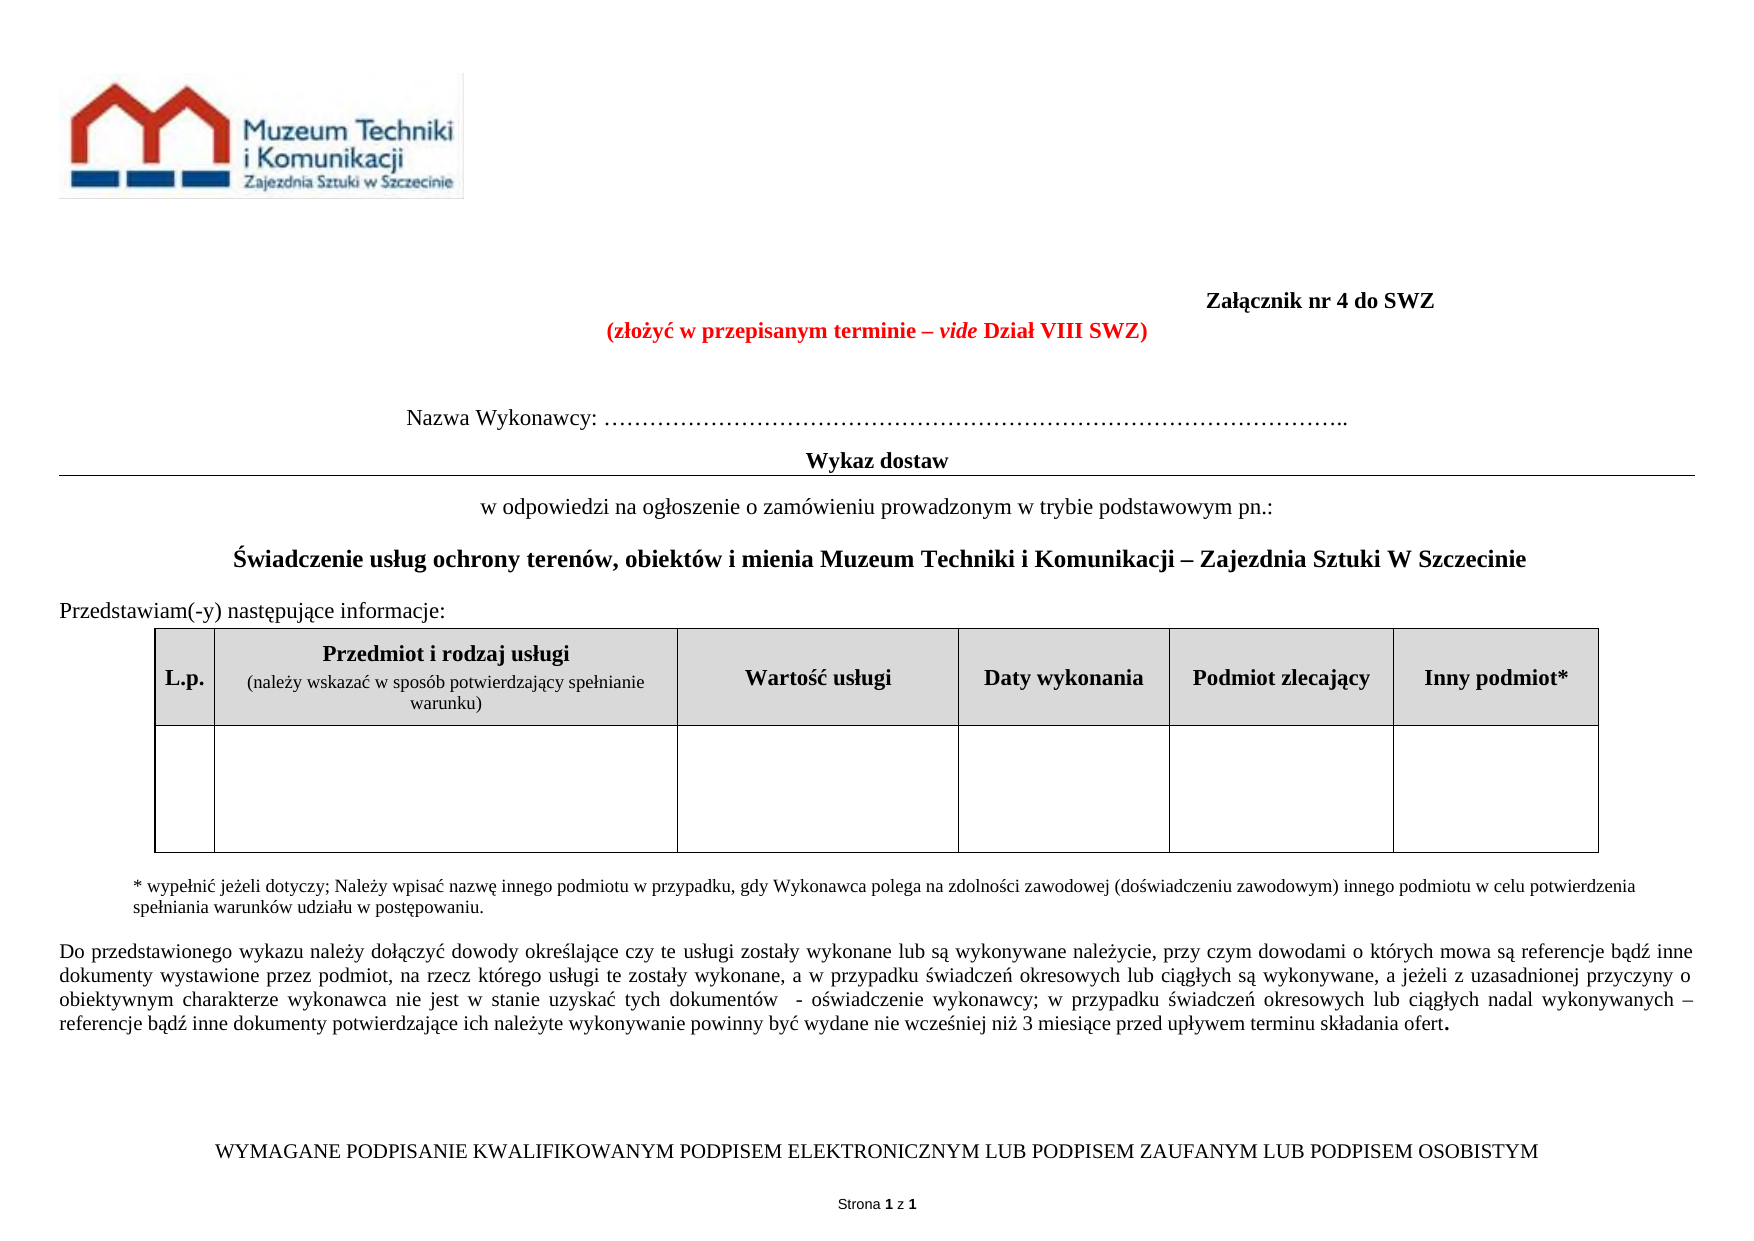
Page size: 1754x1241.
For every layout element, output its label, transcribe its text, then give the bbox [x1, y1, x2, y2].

text Załącznik nr 4 do SWZ [59, 287, 1695, 313]
table_header Przedmiot i rodzaj usługi (należy wskazać w sposób potwierdzający spełnianie warunku) [215, 629, 677, 725]
text Nazwa Wykonawcy: …………………………………………………………………………………….. [59, 404, 1695, 431]
text Świadczenie usług ochrony terenów, obiektów i mienia Muzeum Techniki i Komunikacji – Zajezdnia Sztuki W Szczecinie [59, 544, 1695, 572]
text Wykaz dostaw [59, 447, 1695, 475]
table_header Daty wykonania [959, 629, 1169, 725]
text (złożyć w przepisanym terminie – vide Dział VIII SWZ) [59, 317, 1695, 344]
table_cell [215, 726, 677, 852]
text Przedstawiam(-y) następujące informacje: [59, 598, 1695, 624]
table_cell [156, 726, 214, 852]
table_header Wartość usługi [678, 629, 958, 725]
table_header Podmiot zlecający [1170, 629, 1393, 725]
table_cell [1170, 726, 1393, 852]
text Do przedstawionego wykazu należy dołączyć dowody określające czy te usługi zostały wykonane lub są wykonywane należycie, przy czym dowodami o których mowa są referencje bądź inne dokumenty wystawione przez podmiot, na rzecz którego usługi te zostały wykonane, a w przypadku świadczeń okresowych lub ciągłych są wykonywane, a jeżeli z uzasadnionej przyczyny o obiektywnym charakterze wykonawca nie jest w stanie uzyskać tych dokumentów - oświadczenie wykonawcy; w przypadku świadczeń okresowych lub ciągłych nadal wykonywanych – referencje bądź inne dokumenty potwierdzające ich należyte wykonywanie powinny być wydane nie wcześniej niż 3 miesiące przed upływem terminu składania ofert. [59, 939, 1695, 1035]
table_cell [678, 726, 958, 852]
text * wypełnić jeżeli dotyczy; Należy wpisać nazwę innego podmiotu w przypadku, gdy Wykonawca polega na zdolności zawodowej (doświadczeniu zawodowym) innego podmiotu w celu potwierdzenia spełniania warunków udziału w postępowaniu. [133, 874, 1695, 918]
text w odpowiedzi na ogłoszenie o zamówieniu prowadzonym w trybie podstawowym pn.: [59, 493, 1695, 519]
table_cell [959, 726, 1169, 852]
table_header Inny podmiot* [1394, 629, 1598, 725]
table_cell [1394, 726, 1598, 852]
table_header L.p. [156, 629, 214, 725]
